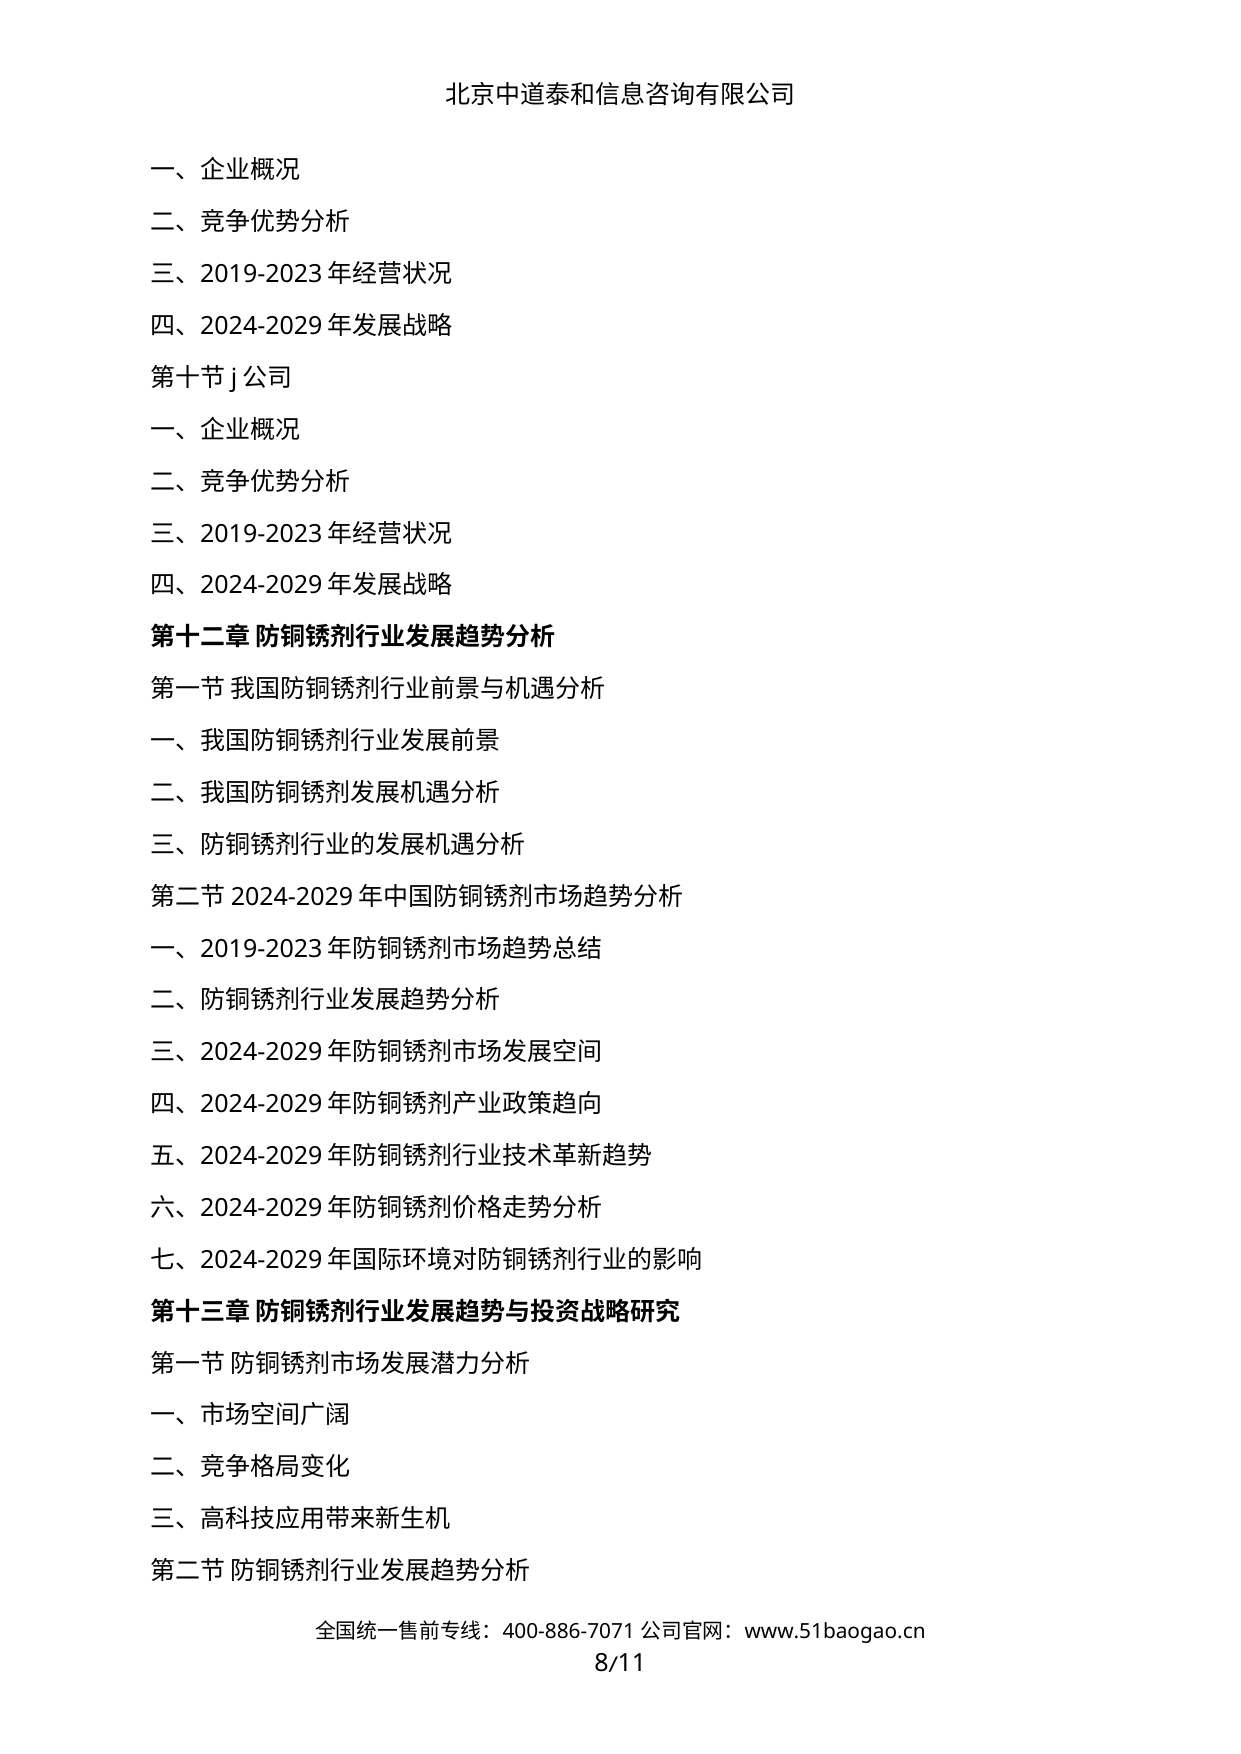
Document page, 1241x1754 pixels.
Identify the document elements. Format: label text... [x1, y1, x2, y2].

text 二、防铜锈剂行业发展趋势分析 [150, 980, 1090, 1016]
text 第一节 我国防铜锈剂行业前景与机遇分析 [150, 669, 1090, 705]
text 一、企业概况 [150, 150, 1090, 186]
text 三、2019-2023年经营状况 [150, 513, 1090, 549]
text 二、竞争优势分析 [150, 202, 1090, 238]
text 三、2024-2029年防铜锈剂市场发展空间 [150, 1032, 1090, 1068]
text 一、我国防铜锈剂行业发展前景 [150, 721, 1090, 757]
text 第二节 2024-2029年中国防铜锈剂市场趋势分析 [150, 876, 1090, 912]
text 二、竞争格局变化 [150, 1447, 1090, 1483]
text 三、高科技应用带来新生机 [150, 1499, 1090, 1535]
text 一、市场空间广阔 [150, 1395, 1090, 1431]
text 第十三章 防铜锈剂行业发展趋势与投资战略研究 [150, 1291, 1090, 1327]
text 一、企业概况 [150, 409, 1090, 446]
text 七、2024-2029年国际环境对防铜锈剂行业的影响 [150, 1239, 1090, 1276]
text 五、2024-2029年防铜锈剂行业技术革新趋势 [150, 1136, 1090, 1172]
text 三、2019-2023年经营状况 [150, 254, 1090, 290]
text 第十节 j公司 [150, 357, 1090, 394]
text 二、我国防铜锈剂发展机遇分析 [150, 772, 1090, 809]
text 四、2024-2029年发展战略 [150, 306, 1090, 342]
text 三、防铜锈剂行业的发展机遇分析 [150, 824, 1090, 861]
text 六、2024-2029年防铜锈剂价格走势分析 [150, 1187, 1090, 1224]
text 第二节 防铜锈剂行业发展趋势分析 [150, 1551, 1090, 1587]
text 第一节 防铜锈剂市场发展潜力分析 [150, 1343, 1090, 1379]
text 四、2024-2029年发展战略 [150, 565, 1090, 601]
text 四、2024-2029年防铜锈剂产业政策趋向 [150, 1084, 1090, 1120]
text 二、竞争优势分析 [150, 461, 1090, 497]
text 第十二章 防铜锈剂行业发展趋势分析 [150, 617, 1090, 653]
text 一、2019-2023年防铜锈剂市场趋势总结 [150, 928, 1090, 964]
